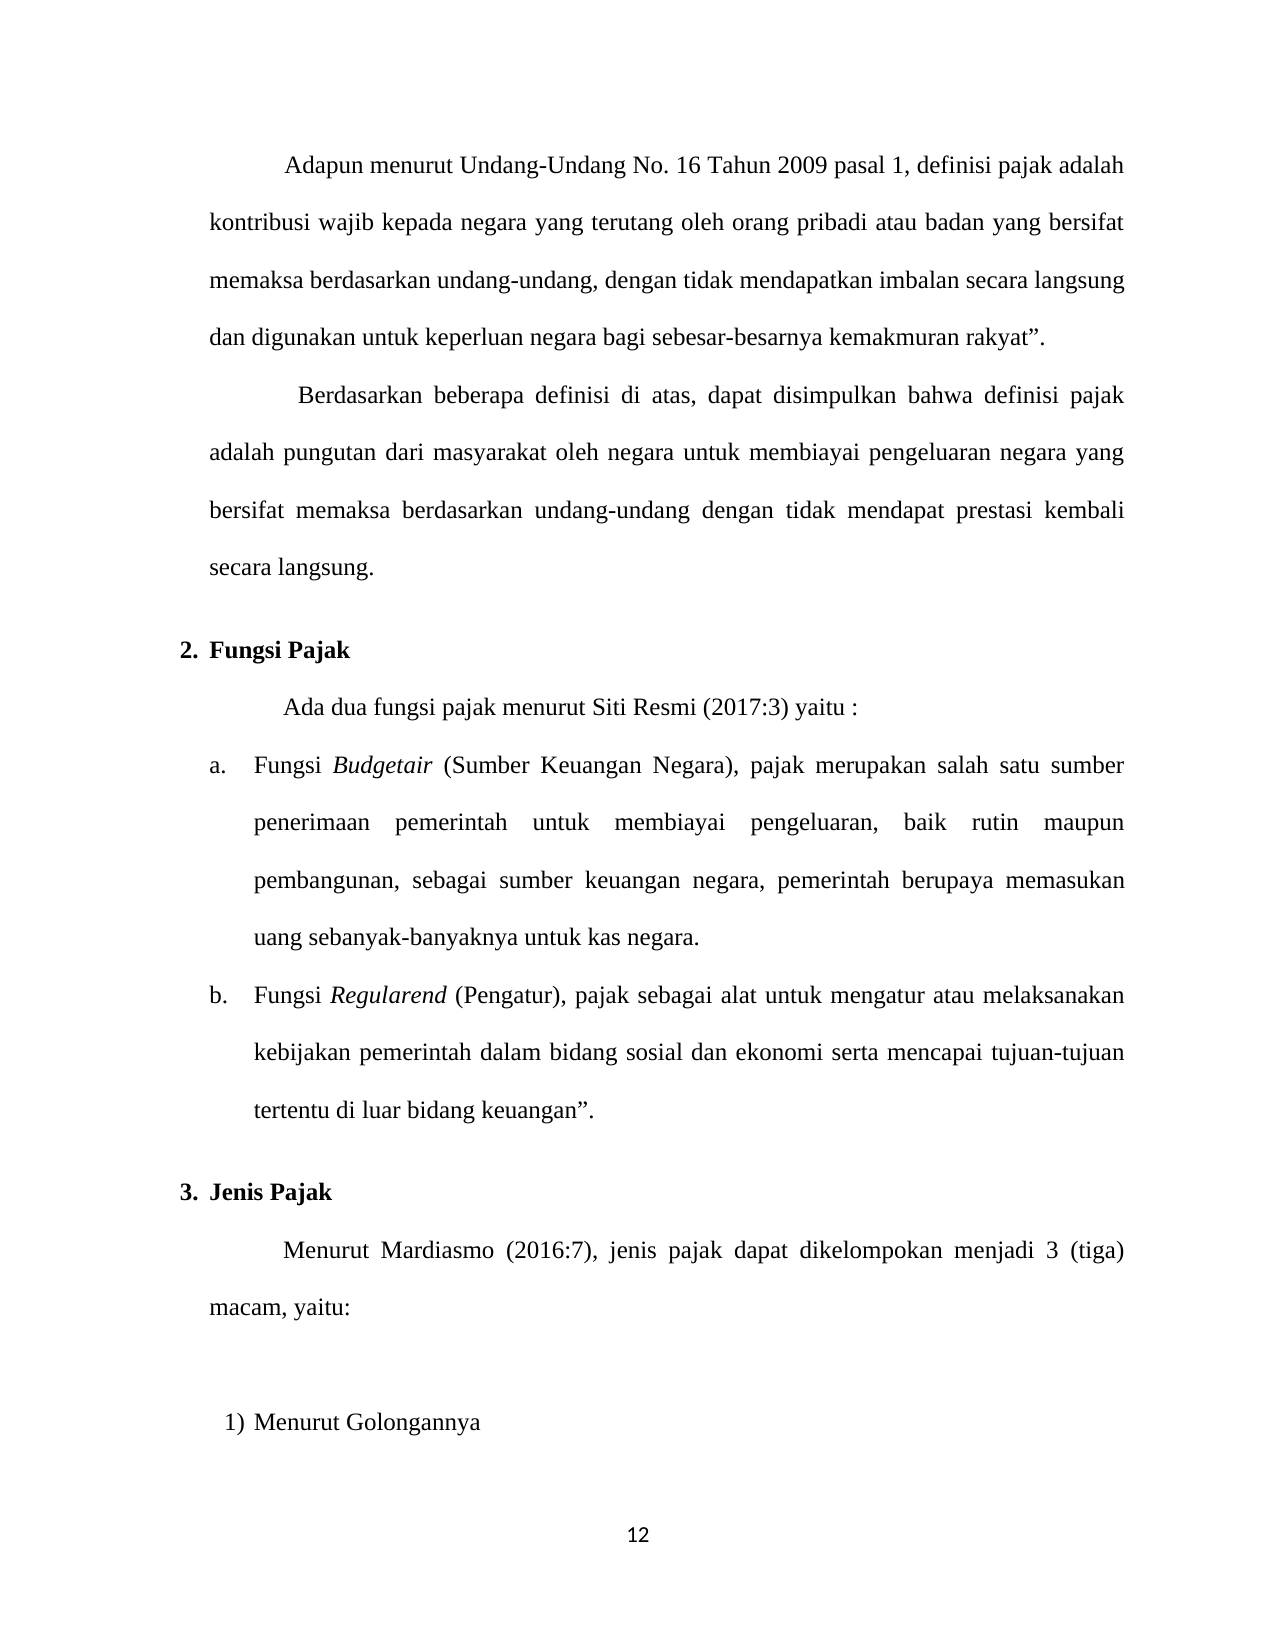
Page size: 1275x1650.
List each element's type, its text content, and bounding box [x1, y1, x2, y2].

list Fungsi Regularend (Pengatur), pajak sebagai alat untuk mengatur atau melaksanakan kebijakan pemerintah dalam bidang sosial dan ekonomi serta mencapai tujuan-tujuan tertentu di luar bidang keuangan”. [209, 980, 1125, 1124]
list Fungsi Budgetair (Sumber Keuangan Negara), pajak merupakan salah satu sumber penerimaan pemerintah untuk membiayai pengeluaran, baik rutin maupun pembangunan, sebagai sumber keuangan negara, pemerintah berupaya memasukan uang sebanyak-banyaknya untuk kas negara. [209, 750, 1125, 951]
text Ada dua fungsi pajak menurut Siti Resmi (2017:3) yaitu : [209, 692, 1125, 721]
text Menurut Mardiasmo (2016:7), jenis pajak dapat dikelompokan menjadi 3 (tiga) macam, yaitu: [209, 1235, 1125, 1321]
text Berdasarkan beberapa definisi di atas, dapat disimpulkan bahwa definisi pajak adalah pungutan dari masyarakat oleh negara untuk membiayai pengeluaran negara yang bersifat memaksa berdasarkan undang-undang dengan tidak mendapat prestasi kembali secara langsung. [209, 380, 1125, 581]
list Menurut Golongannya [224, 1407, 1125, 1436]
list Fungsi Pajak [179, 635, 1125, 664]
list Jenis Pajak [179, 1177, 1125, 1206]
text Adapun menurut Undang-Undang No. 16 Tahun 2009 pasal 1, definisi pajak adalah kontribusi wajib kepada negara yang terutang oleh orang pribadi atau badan yang bersifat memaksa berdasarkan undang-undang, dengan tidak mendapatkan imbalan secara langsung dan digunakan untuk keperluan negara bagi sebesar-besarnya kemakmuran rakyat”. [209, 150, 1125, 351]
